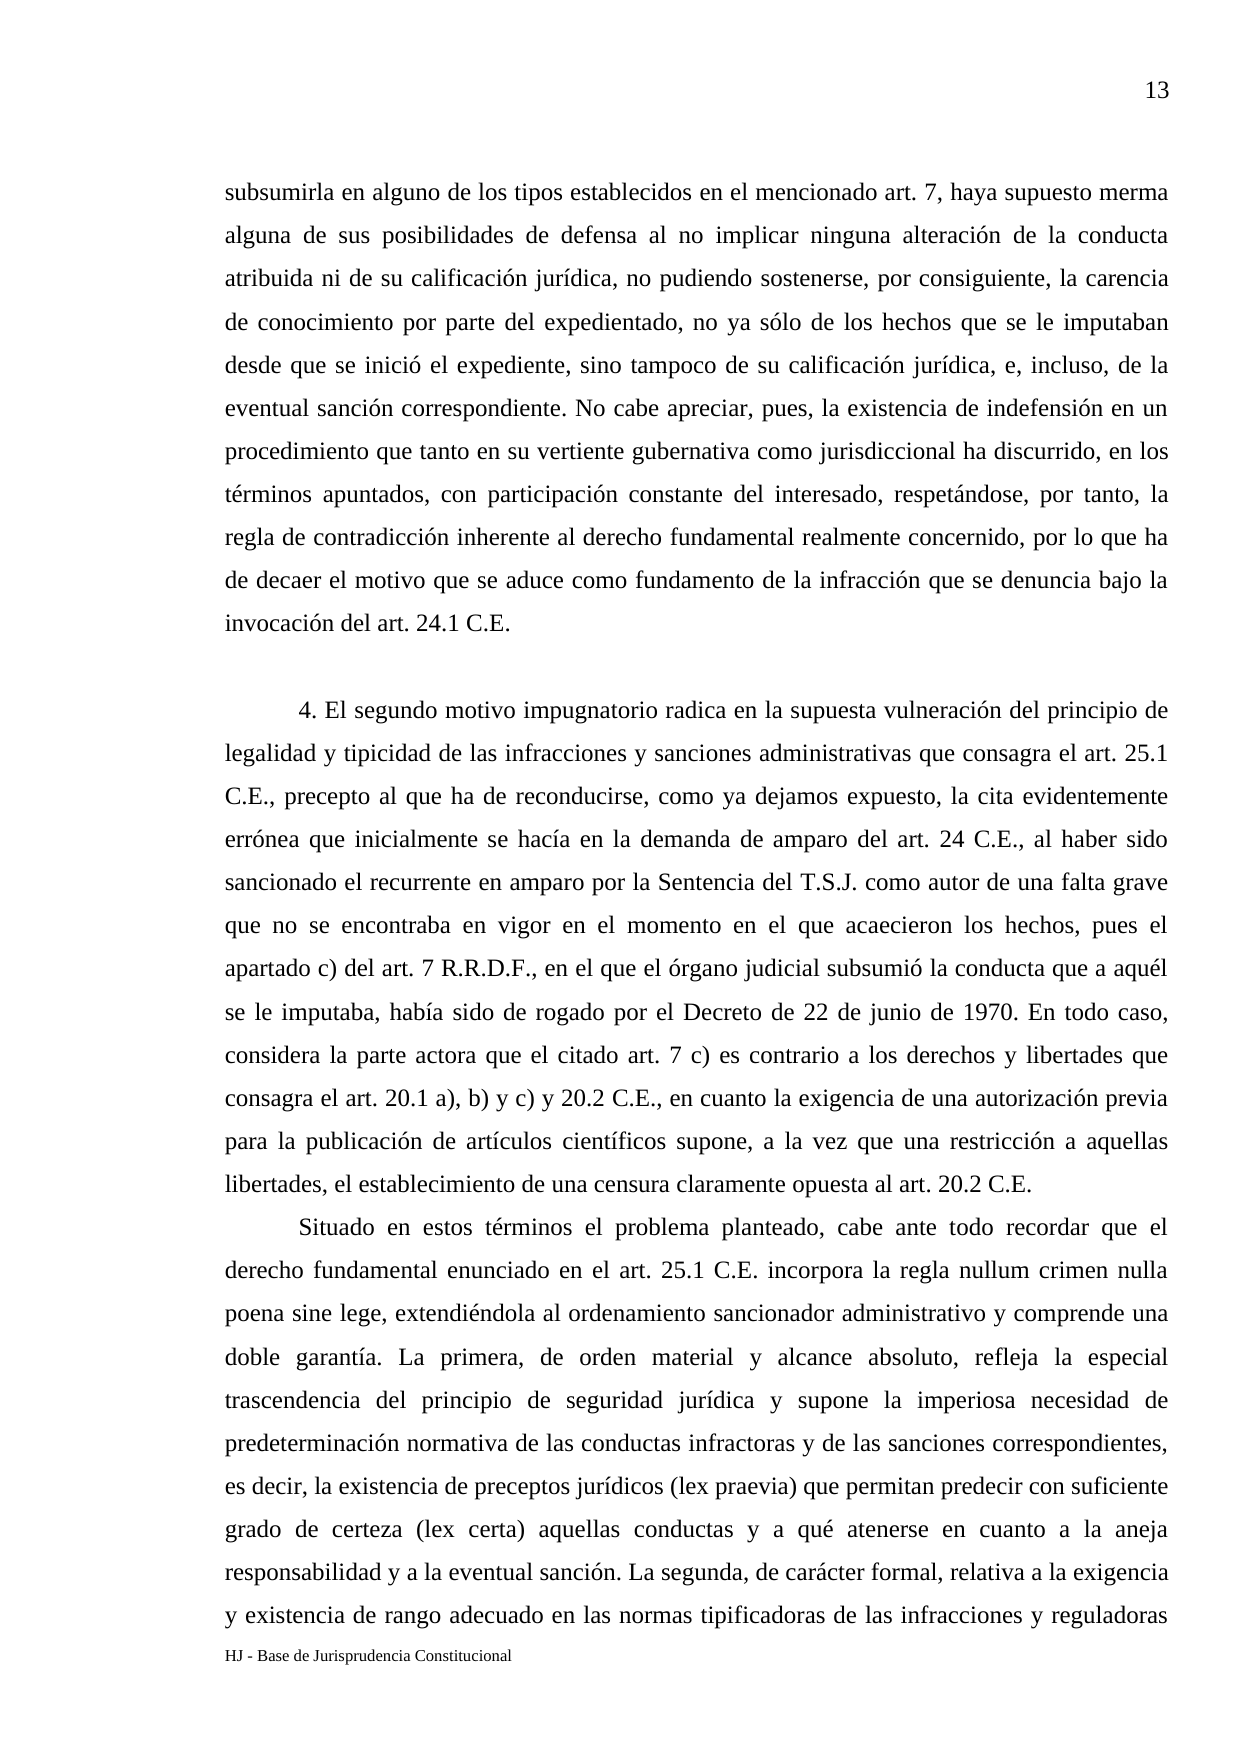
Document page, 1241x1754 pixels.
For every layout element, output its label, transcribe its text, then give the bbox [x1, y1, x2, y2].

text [224, 177, 1169, 637]
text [224, 1212, 1169, 1629]
text 4. El segundo motivo impugnatorio radica en la supuesta vulneración del principio de legalidad y tipicidad de las infracciones y sanciones administrativas que consagra el art. 25.1 C.E., precepto al que ha de reconducirse, como ya dejamos expuesto, la cita evidentemente errónea que inicialmente se hacía en la demanda de amparo del art. 24 C.E., al haber sido sancionado el recurrente en amparo por la Sentencia del T.S.J. como autor de una falta grave que no se encontraba en vigor en el momento en el que acaecieron los hechos, pues el apartado c) del art. 7 R.R.D.F., en el que el órgano judicial subsumió la conducta que a aquél se le imputaba, había sido de rogado por el Decreto de 22 de junio de 1970. En todo caso, considera la parte actora que el citado art. 7 c) es contrario a los derechos y libertades que consagra el art. 20.1 a), b) y c) y 20.2 C.E., en cuanto la exigencia de una autorización previa para la publicación de artículos científicos supone, a la vez que una restricción a aquellas libertades, el establecimiento de una censura claramente opuesta al art. 20.2 C.E. [224, 695, 1169, 1198]
